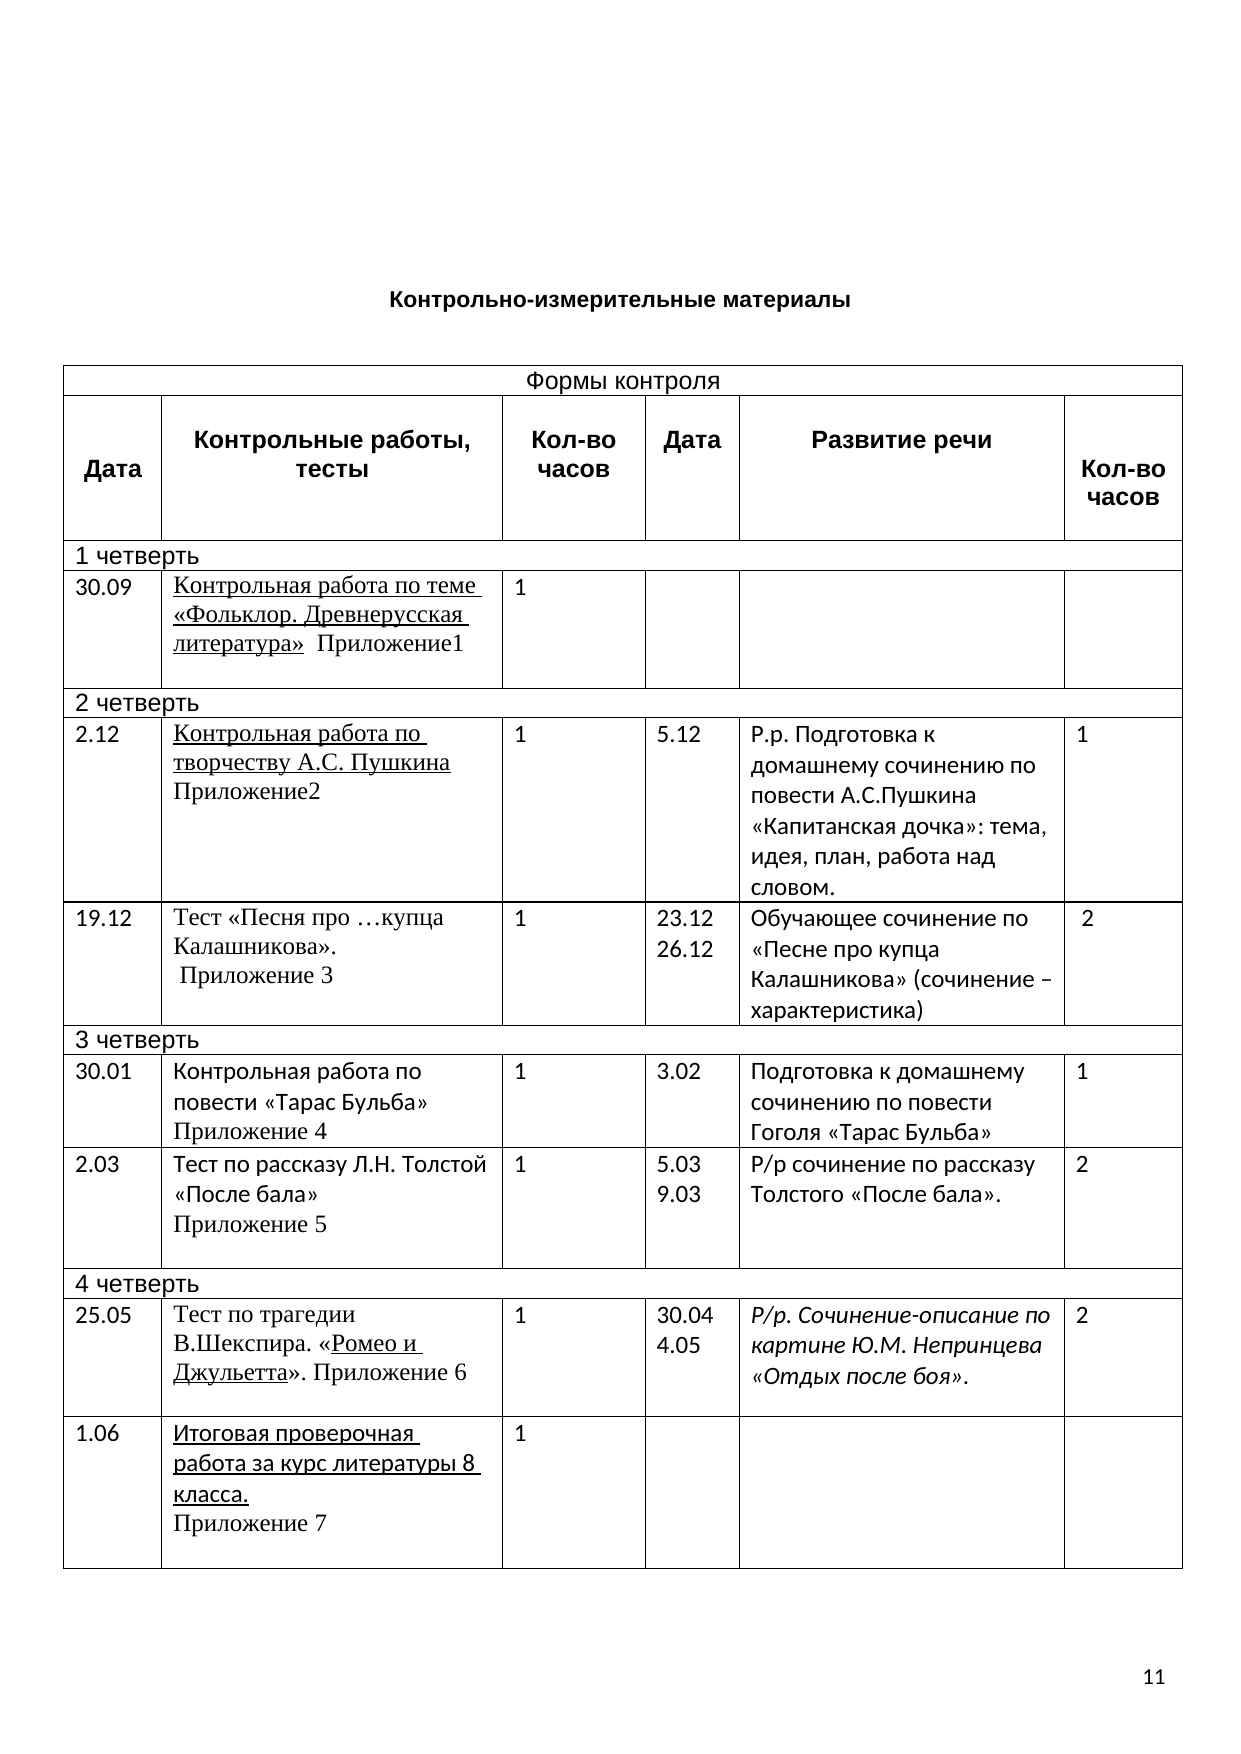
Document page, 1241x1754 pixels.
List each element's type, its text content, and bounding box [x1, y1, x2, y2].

table_cell [646, 571, 739, 687]
table_cell 3 четверть [64, 1026, 1182, 1054]
table_cell 2 [1065, 903, 1182, 1024]
table_cell Дата [64, 396, 161, 540]
table_cell 1 [503, 1055, 645, 1147]
table_cell 1 [503, 1148, 645, 1268]
text Контрольно-измерительные материалы [75, 286, 1165, 312]
table_cell 19.12 [64, 903, 161, 1024]
table_cell 5.03 9.03 [646, 1148, 739, 1268]
table_cell Контрольная работа по творчеству А.С. Пушкина Приложение2 [162, 718, 502, 901]
table_cell 2.03 [64, 1148, 161, 1268]
table_cell Контрольная работа по повести «Тарас Бульба» Приложение 4 [162, 1055, 502, 1147]
table_cell Тест по трагедии В.Шекспира. «Ромео и Джульетта». Приложение 6 [162, 1299, 502, 1416]
table_cell 3.02 [646, 1055, 739, 1147]
table_cell 23.12 26.12 [646, 903, 739, 1024]
table_cell Контрольная работа по теме «Фольклор. Древнерусская литература» Приложение1 [162, 571, 502, 687]
table_cell Кол-во часов [503, 396, 645, 540]
table_cell 4 четверть [64, 1269, 1182, 1298]
table_cell Тест по рассказу Л.Н. Толстой «После бала» Приложение 5 [162, 1148, 502, 1268]
table_cell Подготовка к домашнему сочинению по повести Гоголя «Тарас Бульба» [740, 1055, 1064, 1147]
table_header Формы контроля [64, 366, 1182, 395]
table_cell 2 [1065, 1148, 1182, 1268]
table_cell Дата [646, 396, 739, 540]
table_cell Р.р. Подготовка к домашнему сочинению по повести А.С.Пушкина «Капитанская дочка»: тема, идея, план, работа над словом. [740, 718, 1064, 901]
table_cell 5.12 [646, 718, 739, 901]
table_cell 1 [1065, 1055, 1182, 1147]
table_cell 1 [503, 1299, 645, 1416]
table_cell Обучающее сочинение по «Песне про купца Калашникова» (сочинение – характеристика) [740, 903, 1064, 1024]
table_cell Кол-во часов [1065, 396, 1182, 540]
table_cell [1065, 1417, 1182, 1568]
table_cell Р/р. Сочинение-описание по картине Ю.М. Непринцева «Отдых после боя». [740, 1299, 1064, 1416]
table_cell 25.05 [64, 1299, 161, 1416]
table_cell 1 [503, 1417, 645, 1568]
table_cell [646, 1417, 739, 1568]
table_cell 30.04 4.05 [646, 1299, 739, 1416]
table_cell 30.01 [64, 1055, 161, 1147]
table_cell 1.06 [64, 1417, 161, 1568]
table_cell 2.12 [64, 718, 161, 901]
table_cell Контрольные работы, тесты [162, 396, 502, 540]
table_cell 30.09 [64, 571, 161, 687]
table_cell Итоговая проверочная работа за курс литературы 8 класса. Приложение 7 [162, 1417, 502, 1568]
table_cell 1 четверть [64, 541, 1182, 569]
table_cell 2 [1065, 1299, 1182, 1416]
table_cell [1065, 571, 1182, 687]
table_cell [740, 1417, 1064, 1568]
table_cell [740, 571, 1064, 687]
table_cell 1 [1065, 718, 1182, 901]
table_cell Развитие речи [740, 396, 1064, 540]
table_cell Тест «Песня про …купца Калашникова». Приложение 3 [162, 903, 502, 1024]
table_cell 2 четверть [64, 689, 1182, 717]
table_cell 1 [503, 718, 645, 901]
table_cell 1 [503, 571, 645, 687]
table_cell Р/р сочинение по рассказу Толстого «После бала». [740, 1148, 1064, 1268]
table_cell 1 [503, 903, 645, 1024]
